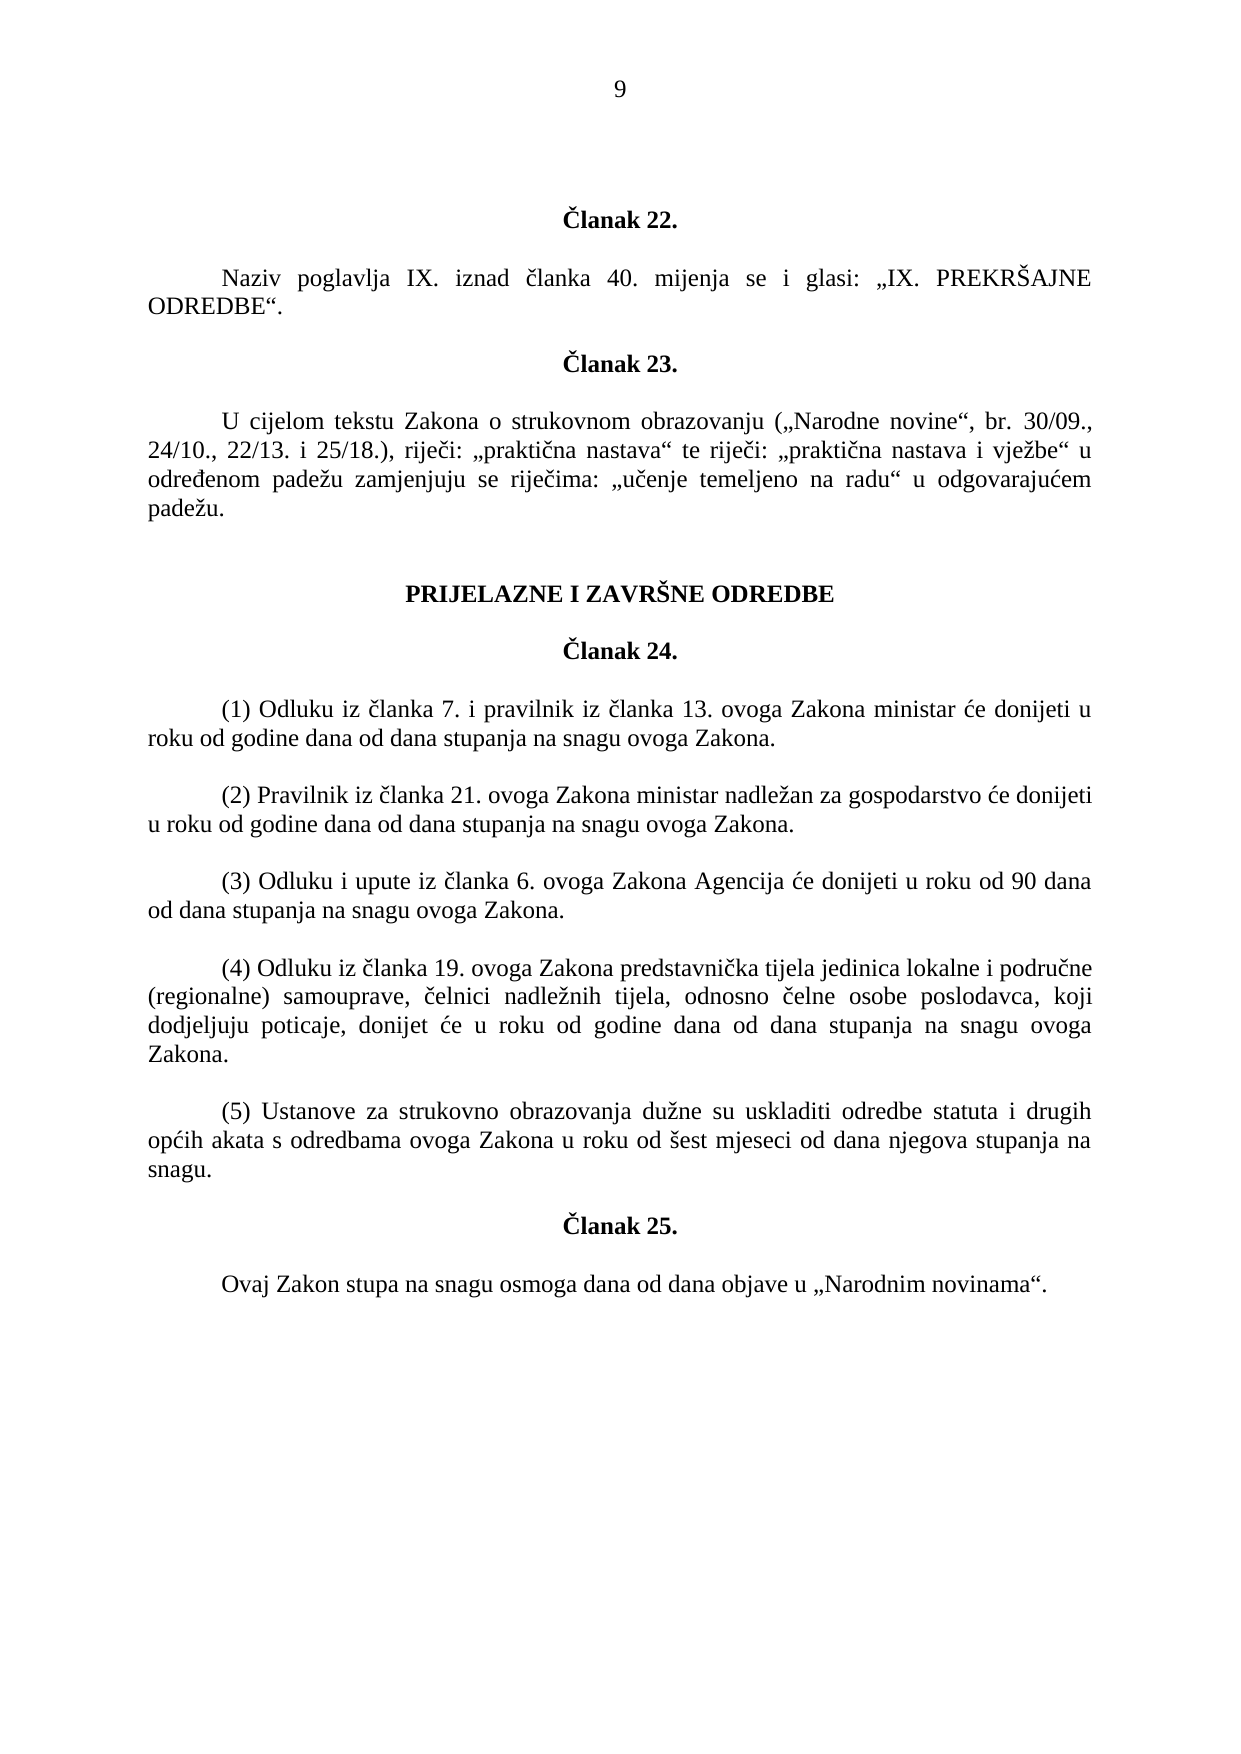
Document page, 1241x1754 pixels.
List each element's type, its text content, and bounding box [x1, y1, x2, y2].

text U cijelom tekstu Zakona o strukovnom obrazovanju („Narodne novine“, br. 30/09., 24/10., 22/13. i 25/18.), riječi: „praktična nastava“ te riječi: „praktična nastava i vježbe“ u određenom padežu zamjenjuju se riječima: „učenje temeljeno na radu“ u odgovarajućem padežu. [148, 406, 1093, 521]
text Članak 24. [148, 636, 1093, 665]
text Članak 22. [148, 205, 1093, 234]
text (4) Odluku iz članka 19. ovoga Zakona predstavnička tijela jedinica lokalne i područne (regionalne) samouprave, čelnici nadležnih tijela, odnosno čelne osobe poslodavca, koji dodjeljuju poticaje, donijet će u roku od godine dana od dana stupanja na snagu ovoga Zakona. [148, 953, 1093, 1068]
text Članak 23. [148, 349, 1093, 378]
list (2) Pravilnik iz članka 21. ovoga Zakona ministar nadležan za gospodarstvo će donijeti u roku od godine dana od dana stupanja na snagu ovoga Zakona. [148, 780, 1093, 838]
text Ovaj Zakon stupa na snagu osmoga dana od dana objave u „Narodnim novinama“. [148, 1269, 1093, 1298]
text (3) Odluku i upute iz članka 6. ovoga Zakona Agencija će donijeti u roku od 90 dana od dana stupanja na snagu ovoga Zakona. [148, 866, 1093, 924]
text Naziv poglavlja IX. iznad članka 40. mijenja se i glasi: „IX. PREKRŠAJNE ODREDBE“. [148, 263, 1093, 320]
text PRIJELAZNE I ZAVRŠNE ODREDBE [148, 579, 1093, 608]
list (1) Odluku iz članka 7. i pravilnik iz članka 13. ovoga Zakona ministar će donijeti u roku od godine dana od dana stupanja na snagu ovoga Zakona. [148, 694, 1093, 751]
text (5) Ustanove za strukovno obrazovanja dužne su uskladiti odredbe statuta i drugih općih akata s odredbama ovoga Zakona u roku od šest mjeseci od dana njegova stupanja na snagu. [148, 1096, 1093, 1183]
text Članak 25. [148, 1211, 1093, 1240]
